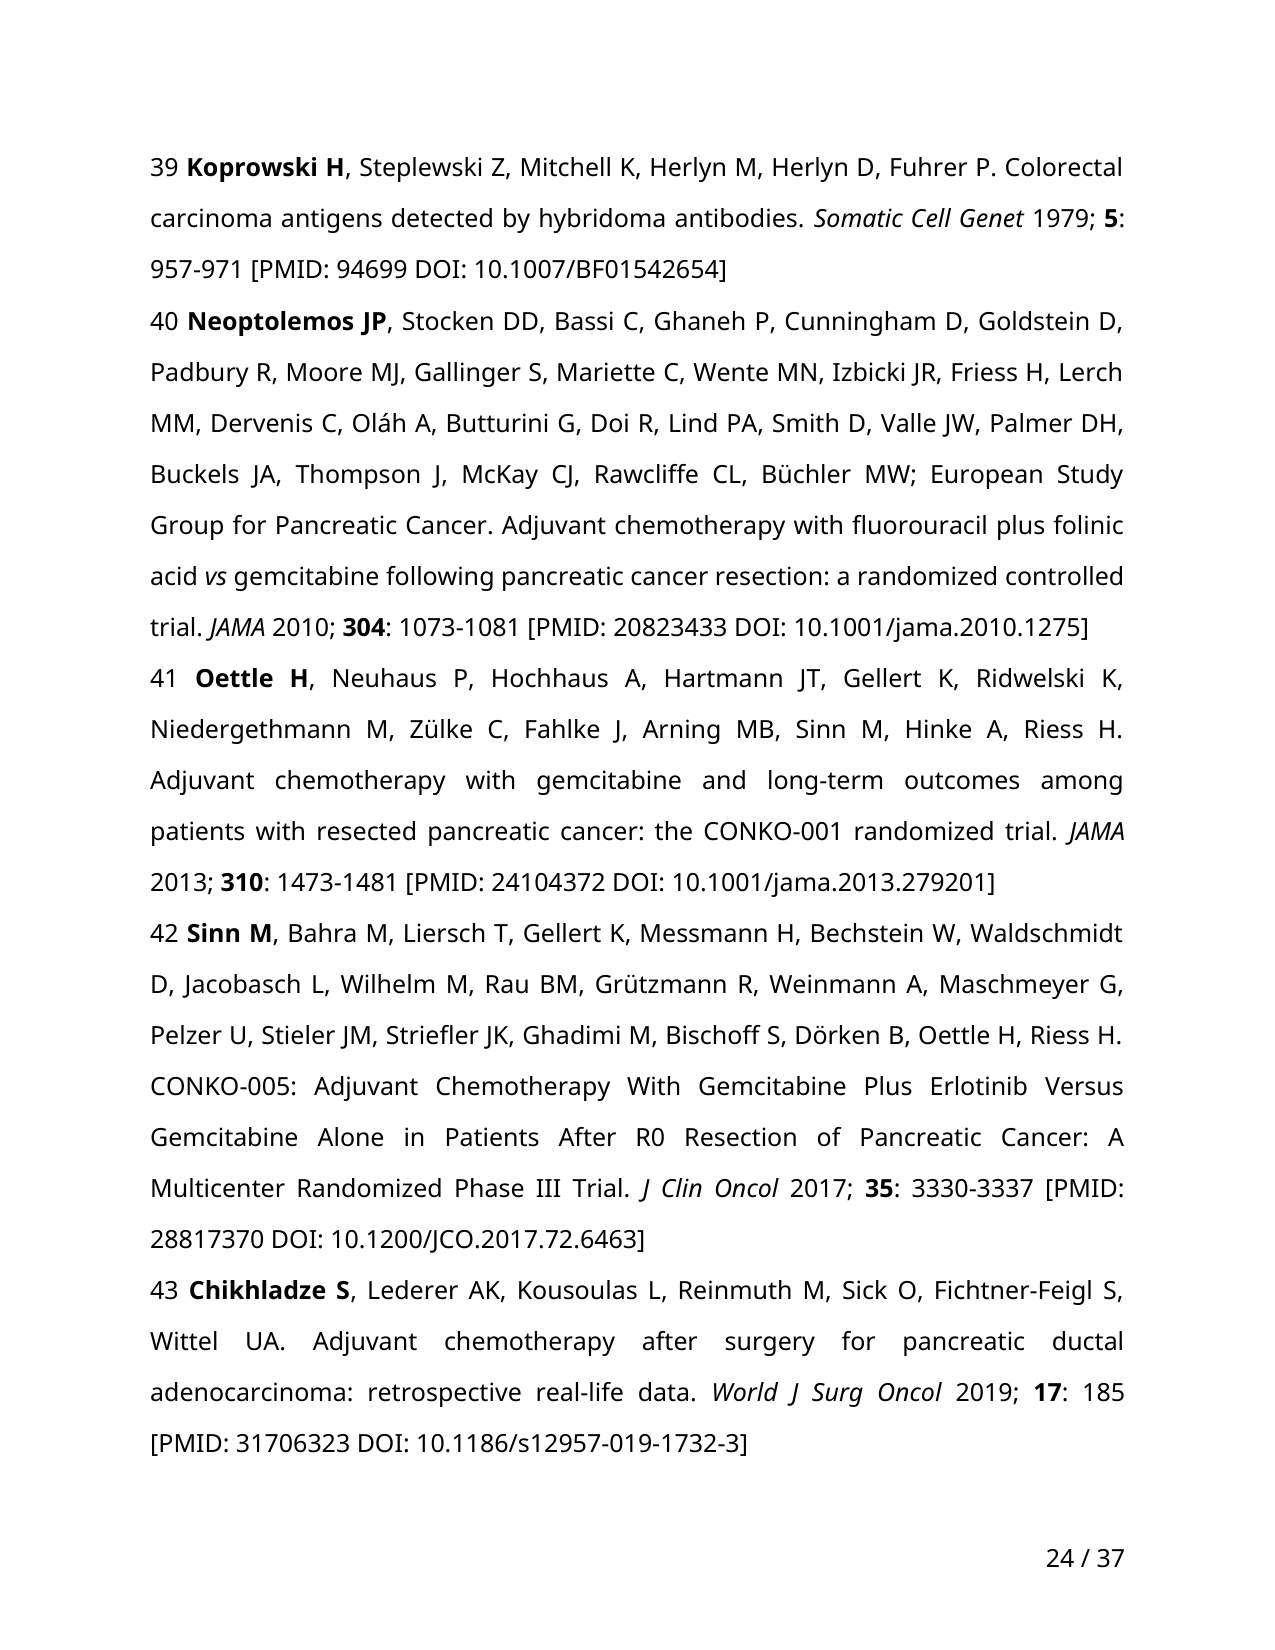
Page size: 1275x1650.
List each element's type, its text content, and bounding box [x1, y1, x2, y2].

text 39 Koprowski H, Steplewski Z, Mitchell K, Herlyn M, Herlyn D, Fuhrer P. Colorectal carcinoma antigens detected by hybridoma antibodies. Somatic Cell Genet 1979; 5: 957-971 [PMID: 94699 DOI: 10.1007/BF01542654] [150, 150, 1125, 286]
text 41 Oettle H, Neuhaus P, Hochhaus A, Hartmann JT, Gellert K, Ridwelski K, Niedergethmann M, Zülke C, Fahlke J, Arning MB, Sinn M, Hinke A, Riess H. Adjuvant chemotherapy with gemcitabine and long-term outcomes among patients with resected pancreatic cancer: the CONKO-001 randomized trial. JAMA 2013; 310: 1473-1481 [PMID: 24104372 DOI: 10.1001/jama.2013.279201] [150, 660, 1125, 899]
text 40 Neoptolemos JP, Stocken DD, Bassi C, Ghaneh P, Cunningham D, Goldstein D, Padbury R, Moore MJ, Gallinger S, Mariette C, Wente MN, Izbicki JR, Friess H, Lerch MM, Dervenis C, Oláh A, Butturini G, Doi R, Lind PA, Smith D, Valle JW, Palmer DH, Buckels JA, Thompson J, McKay CJ, Rawcliffe CL, Büchler MW; European Study Group for Pancreatic Cancer. Adjuvant chemotherapy with fluorouracil plus folinic acid vs gemcitabine following pancreatic cancer resection: a randomized controlled trial. JAMA 2010; 304: 1073-1081 [PMID: 20823433 DOI: 10.1001/jama.2010.1275] [150, 303, 1125, 643]
text 43 Chikhladze S, Lederer AK, Kousoulas L, Reinmuth M, Sick O, Fichtner-Feigl S, Wittel UA. Adjuvant chemotherapy after surgery for pancreatic ductal adenocarcinoma: retrospective real-life data. World J Surg Oncol 2019; 17: 185 [PMID: 31706323 DOI: 10.1186/s12957-019-1732-3] [150, 1273, 1125, 1460]
text 42 Sinn M, Bahra M, Liersch T, Gellert K, Messmann H, Bechstein W, Waldschmidt D, Jacobasch L, Wilhelm M, Rau BM, Grützmann R, Weinmann A, Maschmeyer G, Pelzer U, Stieler JM, Striefler JK, Ghadimi M, Bischoff S, Dörken B, Oettle H, Riess H. CONKO-005: Adjuvant Chemotherapy With Gemcitabine Plus Erlotinib Versus Gemcitabine Alone in Patients After R0 Resection of Pancreatic Cancer: A Multicenter Randomized Phase III Trial. J Clin Oncol 2017; 35: 3330-3337 [PMID: 28817370 DOI: 10.1200/JCO.2017.72.6463] [150, 916, 1125, 1256]
